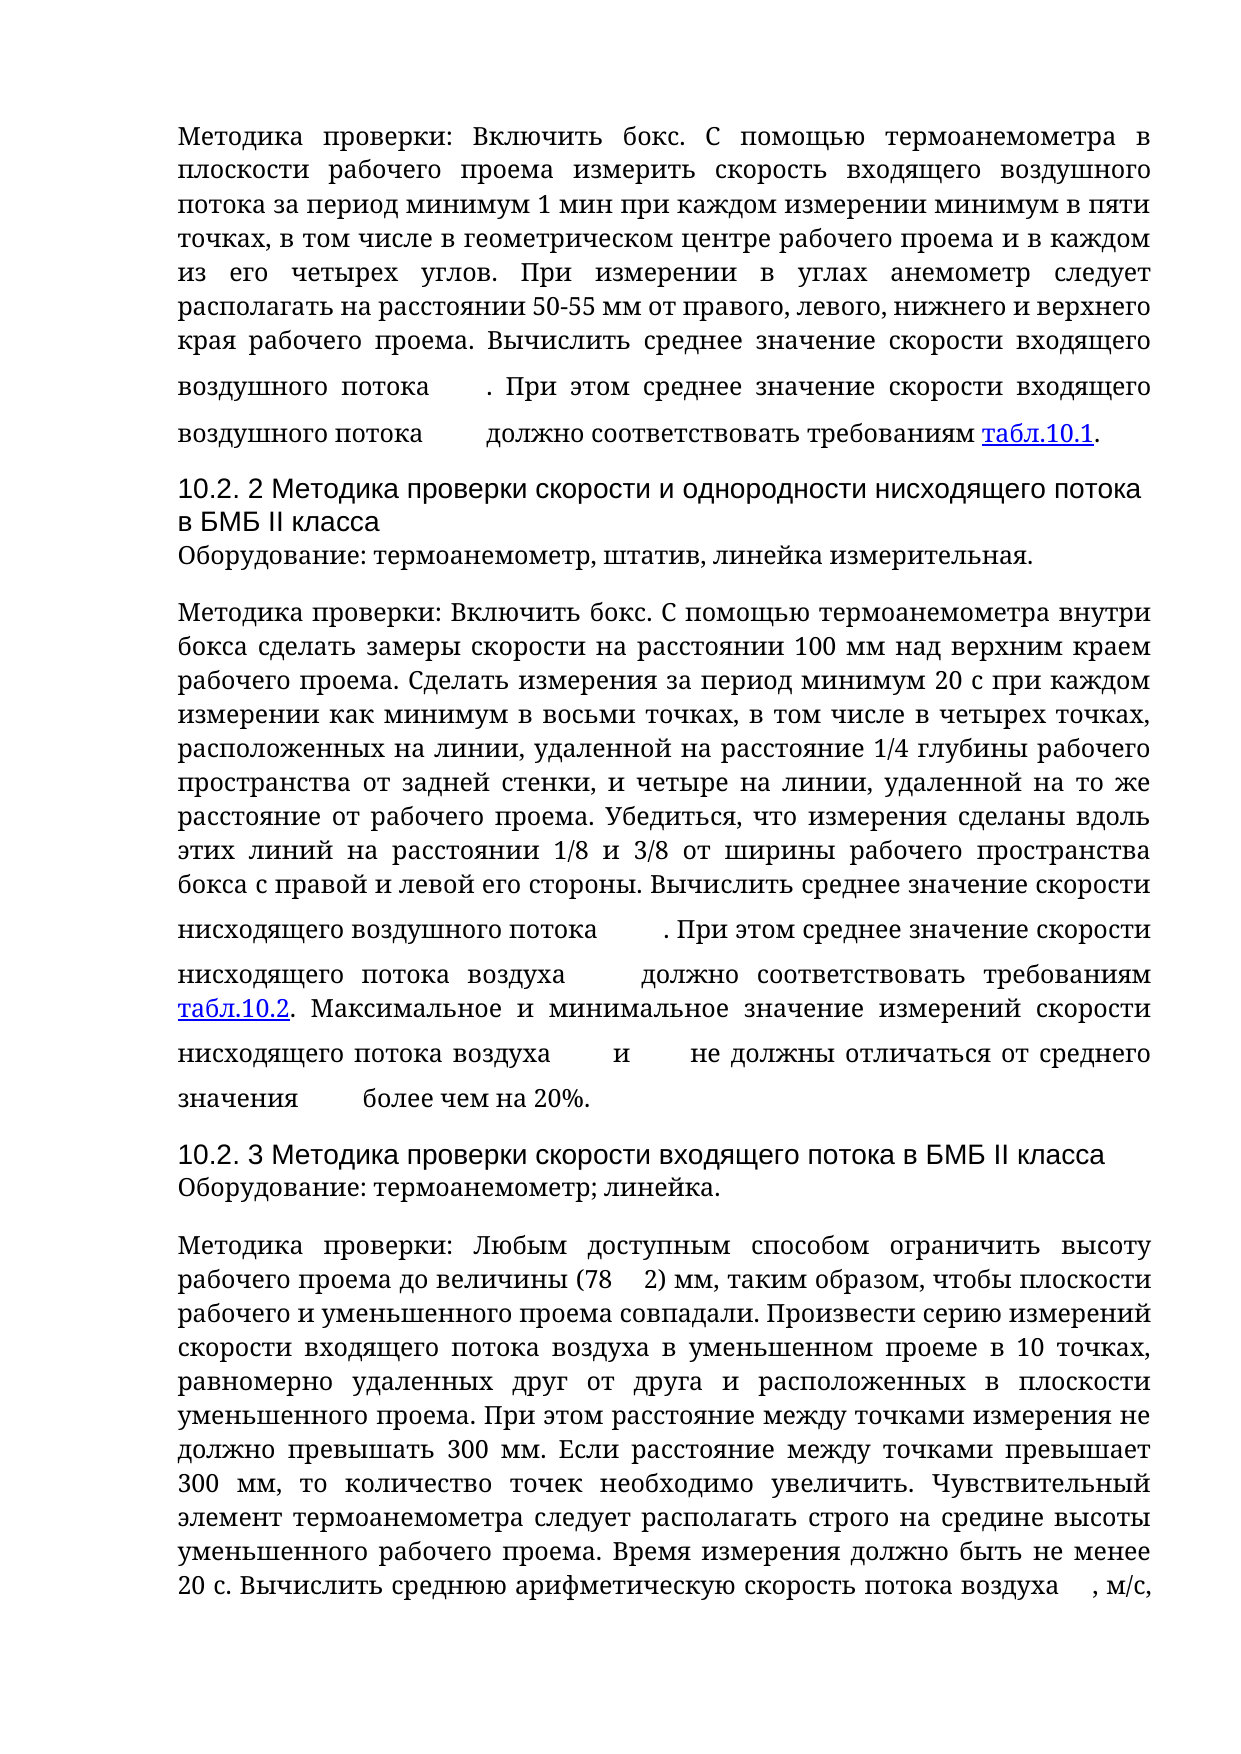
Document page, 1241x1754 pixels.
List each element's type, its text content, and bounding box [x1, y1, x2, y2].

text Методика проверки: Включить бокс. С помощью термоанемометра в плоскости рабочего проема измерить скорость входящего воздушного потока за период минимум 1 мин при каждом измерении минимум в пяти точках, в том числе в геометрическом центре рабочего проема и в каждом из его четырех углов. При измерении в углах анемометр следует располагать на расстоянии 50-55 мм от правого, левого, нижнего и верхнего края рабочего проема. Вычислить среднее значение скорости входящего воздушного потока. При этом среднее значение скорости входящего воздушного потока должно соответствовать требованиям табл.10.1. [177, 118, 1152, 449]
text Методика проверки: Включить бокс. С помощью термоанемометра внутри бокса сделать замеры скорости на расстоянии 100 мм над верхним краем рабочего проема. Сделать измерения за период минимум 20 с при каждом измерении как минимум в восьми точках, в том числе в четырех точках, расположенных на линии, удаленной на расстояние 1/4 глубины рабочего пространства от задней стенки, и четыре на линии, удаленной на то же расстояние от рабочего проема. Убедиться, что измерения сделаны вдоль этих линий на расстоянии 1/8 и 3/8 от ширины рабочего пространства бокса с правой и левой его стороны. Вычислить среднее значение скорости нисходящего воздушного потока . При этом среднее значение скорости нисходящего потока воздуха должно соответствовать требованиям табл.10.2. Максимальное и минимальное значение измерений скорости нисходящего потока воздуха и не должны отличаться от среднего значения более чем на 20%. [177, 594, 1152, 1114]
text 10.2. 2 Методика проверки скорости и однородности нисходящего потока в БМБ II класса [177, 472, 1152, 537]
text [177, 1227, 1152, 1602]
text Оборудование: термоанемометр, штатив, линейка измерительная. [177, 537, 1152, 571]
text Оборудование: термоанемометр; линейка. [177, 1170, 1152, 1204]
text 10.2. 3 Методика проверки скорости входящего потока в БМБ II класса [177, 1138, 1152, 1170]
